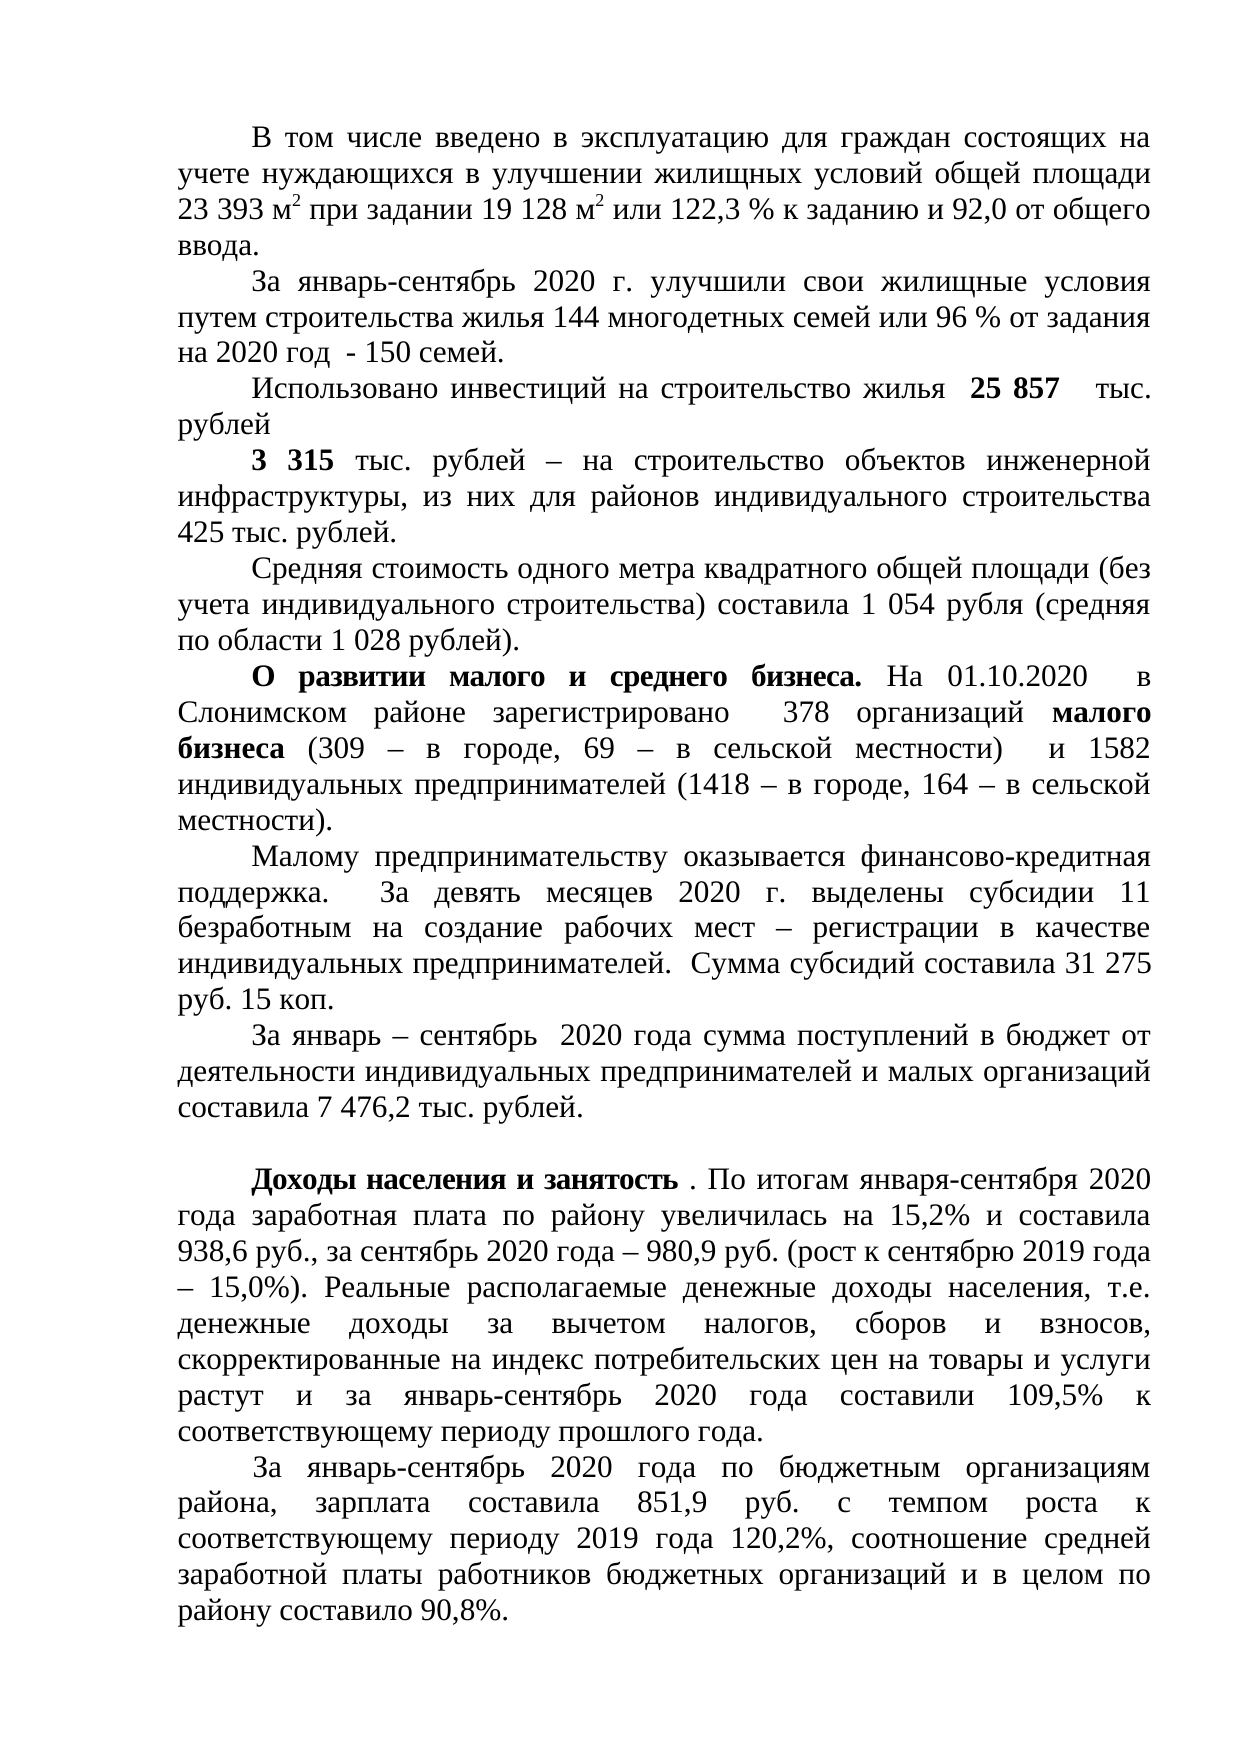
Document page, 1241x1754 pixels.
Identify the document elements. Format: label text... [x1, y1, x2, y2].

text Доходы населения и занятость . По итогам января-сентября 2020 года заработная плата по району увеличилась на 15,2% и составила 938,6 руб., за сентябрь 2020 года – 980,9 руб. (рост к сентябрю 2019 года – 15,0%). Реальные располагаемые денежные доходы населения, т.е. денежные доходы за вычетом налогов, сборов и взносов, скорректированные на индекс потребительских цен на товары и услуги растут и за январь-сентябрь 2020 года составили 109,5% к соответствующему периоду прошлого года. [177, 1160, 1152, 1448]
text О развитии малого и среднего бизнеса. На 01.10.2020 в Слонимском районе зарегистрировано 378 организаций малого бизнеса (309 – в городе, 69 – в сельской местности) и 1582 индивидуальных предпринимателей (1418 – в городе, 164 – в сельской местности). [177, 657, 1152, 837]
text 3 315 тыс. рублей – на строительство объектов инженерной инфраструктуры, из них для районов индивидуального строительства 425 тыс. рублей. [177, 442, 1152, 549]
text За январь-сентябрь 2020 года по бюджетным организациям района, зарплата составила 851,9 руб. с темпом роста к соответствующему периоду 2019 года 120,2%, соотношение средней заработной платы работников бюджетных организаций и в целом по району составило 90,8%. [177, 1448, 1152, 1627]
text За январь – сентябрь 2020 года сумма поступлений в бюджет от деятельности индивидуальных предпринимателей и малых организаций составила 7 476,2 тыс. рублей. [177, 1017, 1152, 1124]
text В том числе введено в эксплуатацию для граждан состоящих на учете нуждающихся в улучшении жилищных условий общей площади 23 393 м2 при задании 19 128 м2 или 122,3 % к заданию и 92,0 от общего ввода. [177, 118, 1152, 262]
text За январь-сентябрь 2020 г. улучшили свои жилищные условия путем строительства жилья 144 многодетных семей или 96 % от задания на 2020 год - 150 семей. [177, 262, 1152, 370]
text Использовано инвестиций на строительство жилья 25 857 тыс. рублей [177, 370, 1152, 442]
text Средняя стоимость одного метра квадратного общей площади (без учета индивидуального строительства) составила 1 054 рубля (средняя по области 1 028 рублей). [177, 549, 1152, 657]
text Малому предпринимательству оказывается финансово-кредитная поддержка. За девять месяцев 2020 г. выделены субсидии 11 безработным на создание рабочих мест – регистрации в качестве индивидуальных предпринимателей. Сумма субсидий составила 31 275 руб. 15 коп. [177, 837, 1152, 1017]
